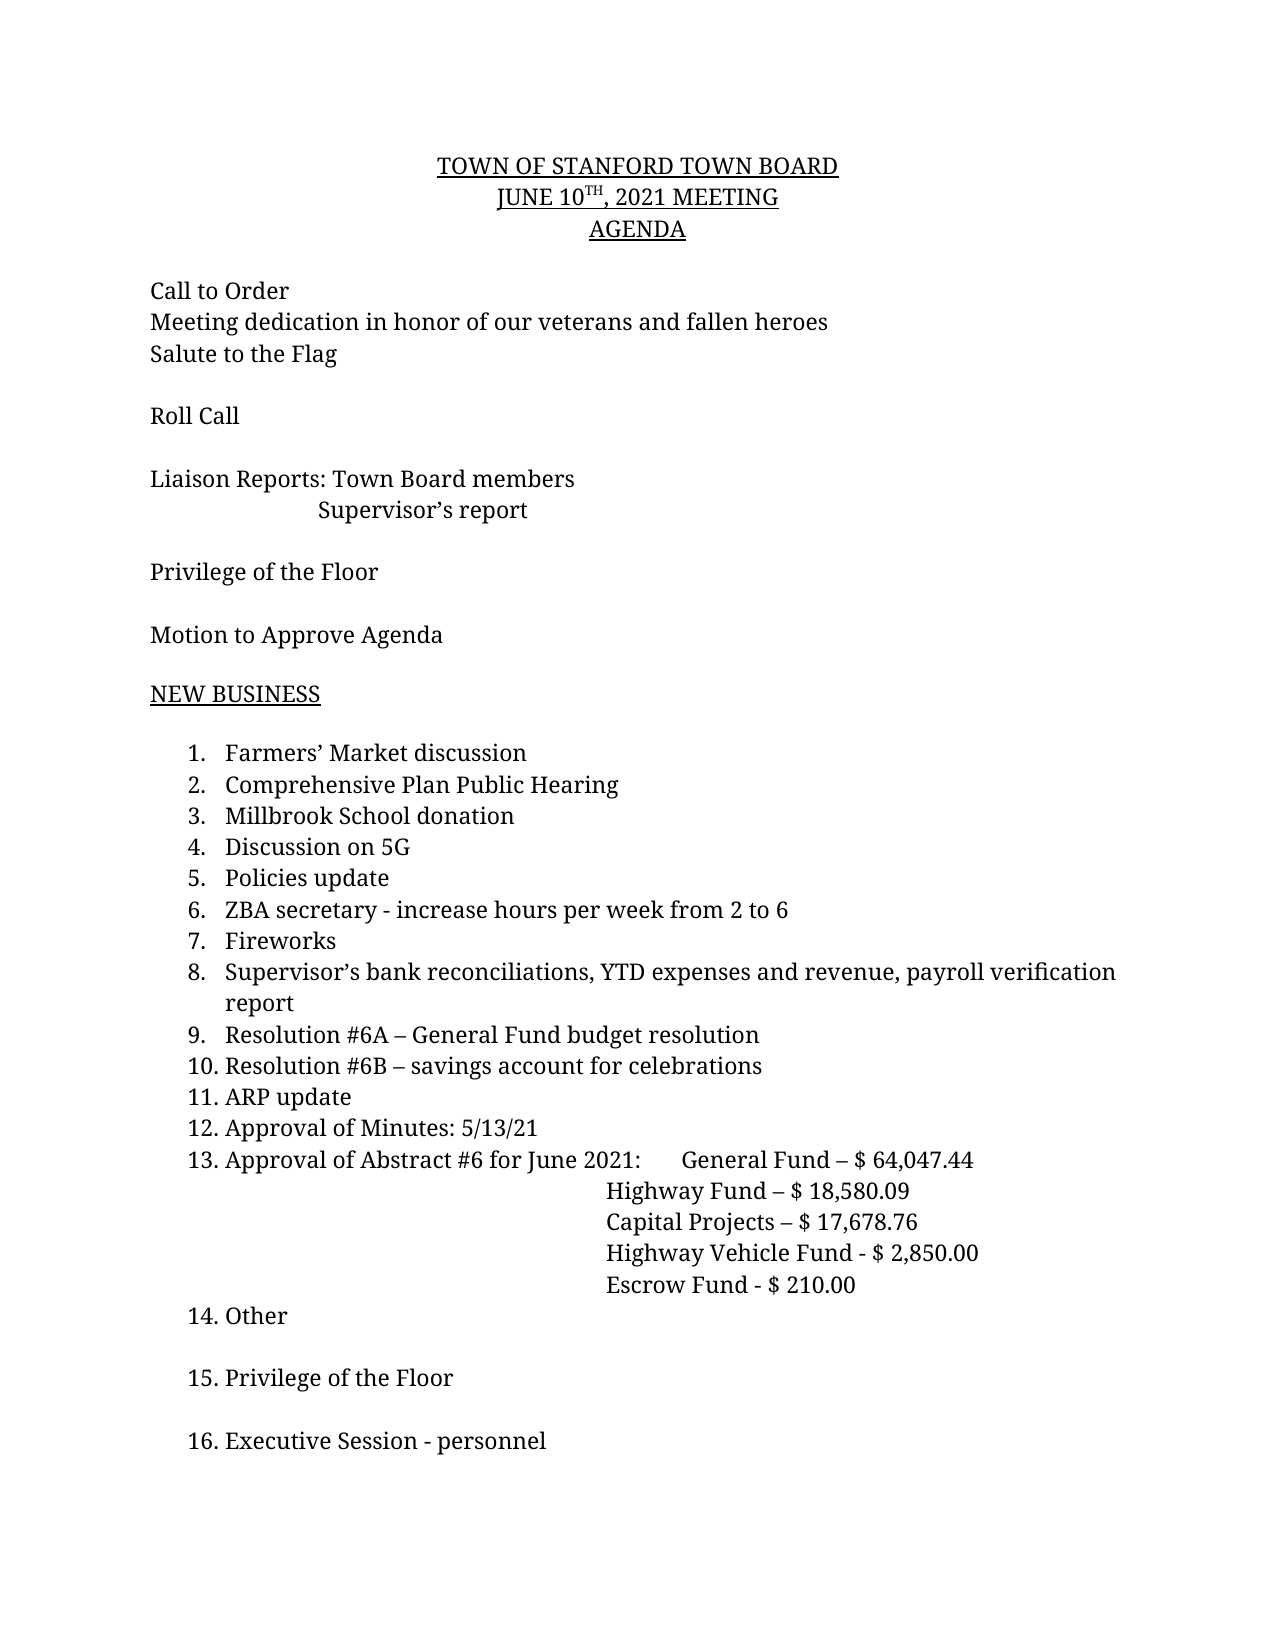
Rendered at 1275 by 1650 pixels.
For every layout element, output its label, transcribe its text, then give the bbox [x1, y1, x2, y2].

list Executive Session - personnel [187, 1425, 1125, 1456]
text Call to Order [150, 275, 1125, 306]
list Resolution #6B – savings account for celebrations [187, 1050, 1125, 1081]
list Policies update [187, 862, 1125, 893]
text AGENDA [150, 212, 1125, 244]
list Approval of Abstract #6 for June 2021: General Fund – $ 64,047.44 [187, 1143, 1125, 1175]
list Other [187, 1300, 1125, 1331]
list Resolution #6A – General Fund budget resolution [187, 1018, 1125, 1050]
text Supervisor’s report [150, 494, 1125, 525]
text Privilege of the Floor [150, 556, 1125, 587]
text Capital Projects – $ 17,678.76 [150, 1206, 1125, 1237]
list Millbrook School donation [187, 800, 1125, 831]
list Comprehensive Plan Public Hearing [187, 768, 1125, 800]
list ZBA secretary - increase hours per week from 2 to 6 [187, 893, 1125, 925]
text Motion to Approve Agenda [150, 587, 1125, 678]
list Fireworks [187, 925, 1125, 956]
list Privilege of the Floor [187, 1362, 1125, 1393]
text Liaison Reports: Town Board members [150, 431, 1125, 494]
text Highway Fund – $ 18,580.09 [150, 1175, 1125, 1206]
list Farmers’ Market discussion [187, 737, 1125, 768]
text Escrow Fund - $ 210.00 [150, 1268, 1125, 1300]
list Supervisor’s bank reconciliations, YTD expenses and revenue, payroll verification report [187, 956, 1125, 1018]
list Discussion on 5G [187, 831, 1125, 862]
text Meeting dedication in honor of our veterans and fallen heroes Salute to the Flag Roll Call [150, 306, 1125, 431]
list Approval of Minutes: 5/13/21 [187, 1112, 1125, 1143]
text NEW BUSINESS [150, 678, 1125, 737]
text TOWN OF STANFORD TOWN BOARD JUNE 10TH, 2021 MEETING [150, 150, 1125, 212]
text Highway Vehicle Fund - $ 2,850.00 [150, 1237, 1125, 1268]
list ARP update [187, 1081, 1125, 1112]
